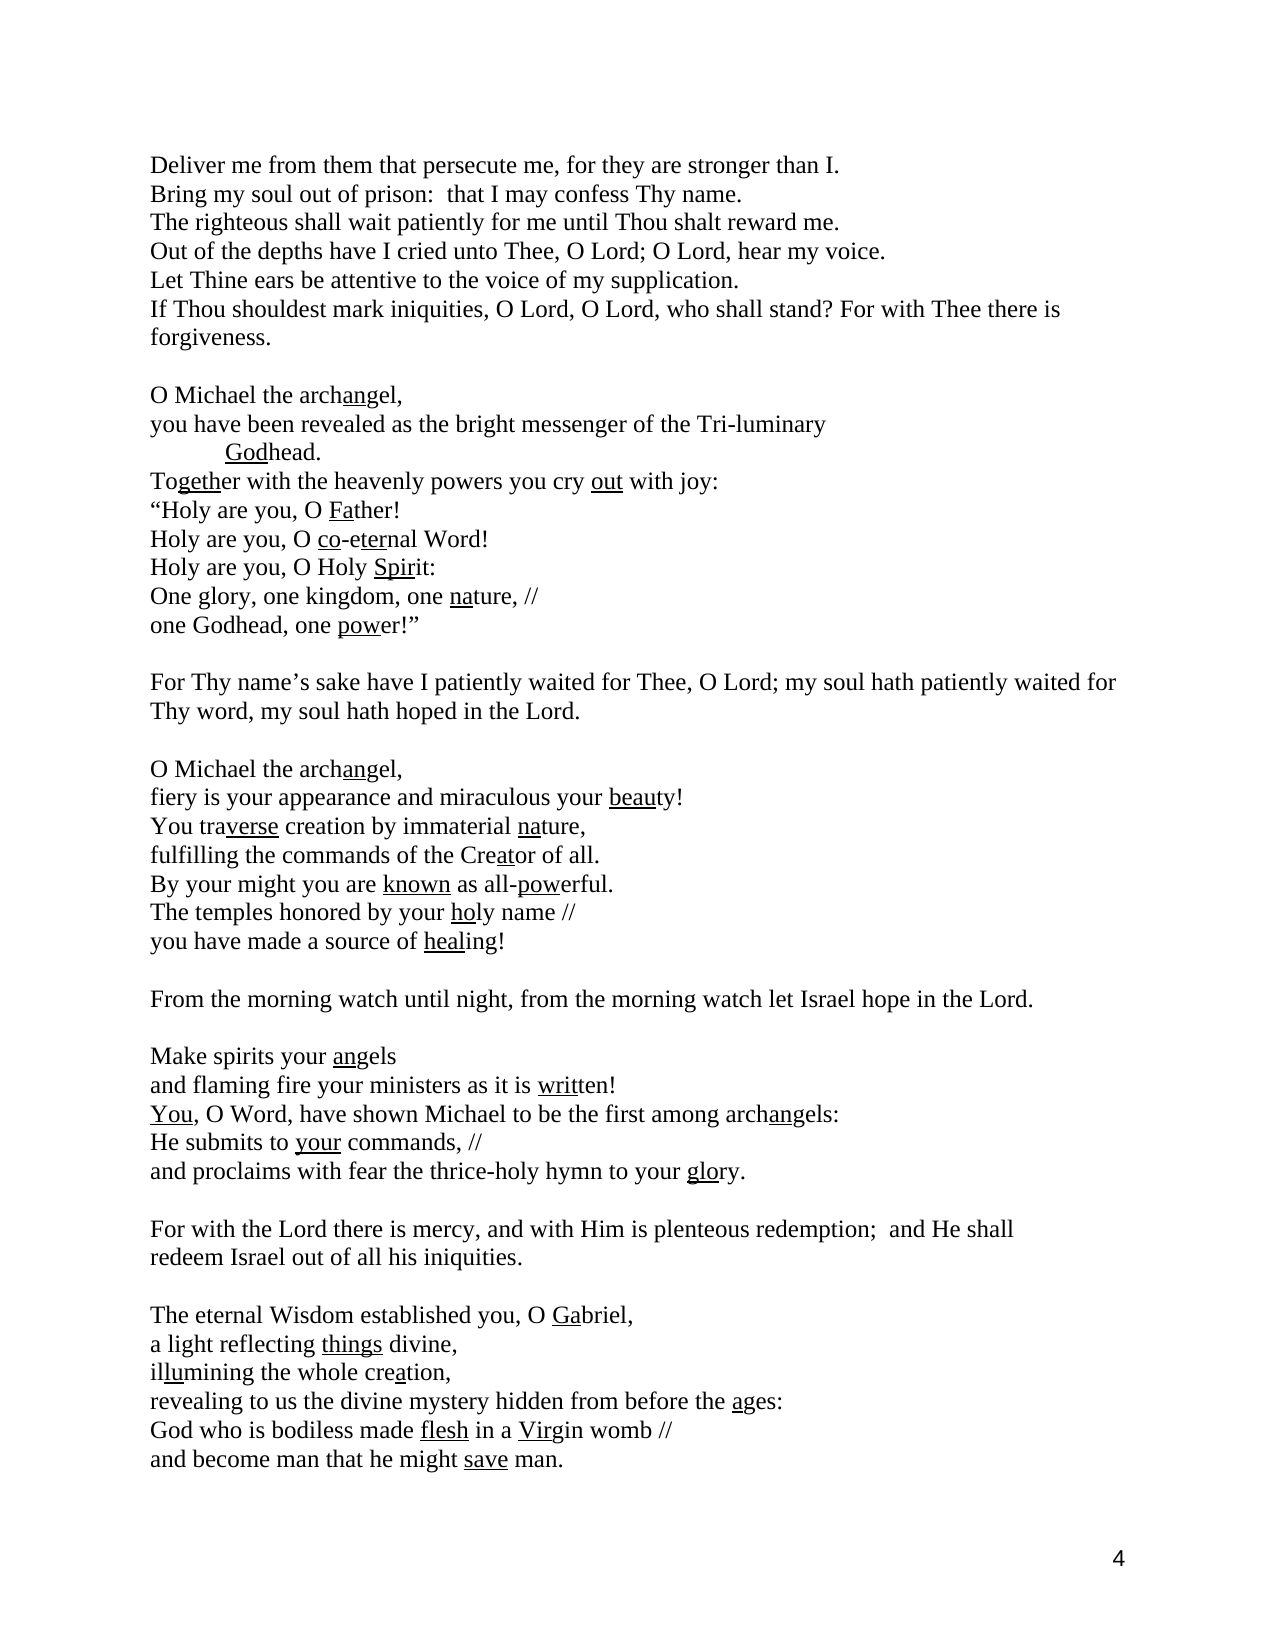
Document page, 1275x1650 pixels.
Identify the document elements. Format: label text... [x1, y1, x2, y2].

text Holy are you, O Holy Spirit: [150, 552, 1125, 581]
text One glory, one kingdom, one nature, // [150, 581, 1125, 610]
text The righteous shall wait patiently for me until Thou shalt reward me. [150, 207, 1125, 236]
text and become man that he might save man. [150, 1444, 1125, 1472]
text From the morning watch until night, from the morning watch let Israel hope in the Lord. [150, 984, 1125, 1012]
text and flaming fire your ministers as it is written! [150, 1070, 1125, 1099]
text He submits to your commands, // [150, 1127, 1125, 1156]
text illumining the whole creation, [150, 1357, 1125, 1386]
text O Michael the archangel, [150, 754, 1125, 782]
text “Holy are you, O Father! [150, 495, 1125, 524]
text Together with the heavenly powers you cry out with joy: [150, 466, 1125, 495]
text Let Thine ears be attentive to the voice of my supplication. [150, 265, 1125, 294]
text you have made a source of healing! [150, 926, 1125, 955]
text you have been revealed as the bright messenger of the Tri-luminary [150, 409, 1125, 437]
text You traverse creation by immaterial nature, [150, 811, 1125, 840]
text revealing to us the divine mystery hidden from before the ages: [150, 1386, 1125, 1415]
text O Michael the archangel, [150, 380, 1125, 409]
text Godhead. [150, 437, 1125, 466]
text a light reflecting things divine, [150, 1329, 1125, 1357]
text The eternal Wisdom established you, O Gabriel, [150, 1300, 1125, 1329]
text fulfilling the commands of the Creator of all. [150, 840, 1125, 869]
text Deliver me from them that persecute me, for they are stronger than I. [150, 150, 1125, 179]
text God who is bodiless made flesh in a Virgin womb // [150, 1415, 1125, 1444]
text and proclaims with fear the thrice-holy hymn to your glory. [150, 1156, 1125, 1185]
text If Thou shouldest mark iniquities, O Lord, O Lord, who shall stand? For with Thee there is forgiveness. [150, 294, 1125, 351]
subtitle Make spirits your angels [150, 1041, 1125, 1070]
text Holy are you, O co-eternal Word! [150, 524, 1125, 552]
text fiery is your appearance and miraculous your beauty! [150, 782, 1125, 811]
text one Godhead, one power!” [150, 610, 1125, 639]
text You, O Word, have shown Michael to be the first among archangels: [150, 1099, 1125, 1127]
text For with the Lord there is mercy, and with Him is plenteous redemption; and He shall redeem Israel out of all his iniquities. [150, 1214, 1125, 1271]
text For Thy name’s sake have I patiently waited for Thee, O Lord; my soul hath patiently waited for Thy word, my soul hath hoped in the Lord. [150, 667, 1125, 725]
text Bring my soul out of prison: that I may confess Thy name. [150, 179, 1125, 207]
text Out of the depths have I cried unto Thee, O Lord; O Lord, hear my voice. [150, 236, 1125, 265]
text The temples honored by your holy name // [150, 897, 1125, 926]
text By your might you are known as all-powerful. [150, 869, 1125, 897]
